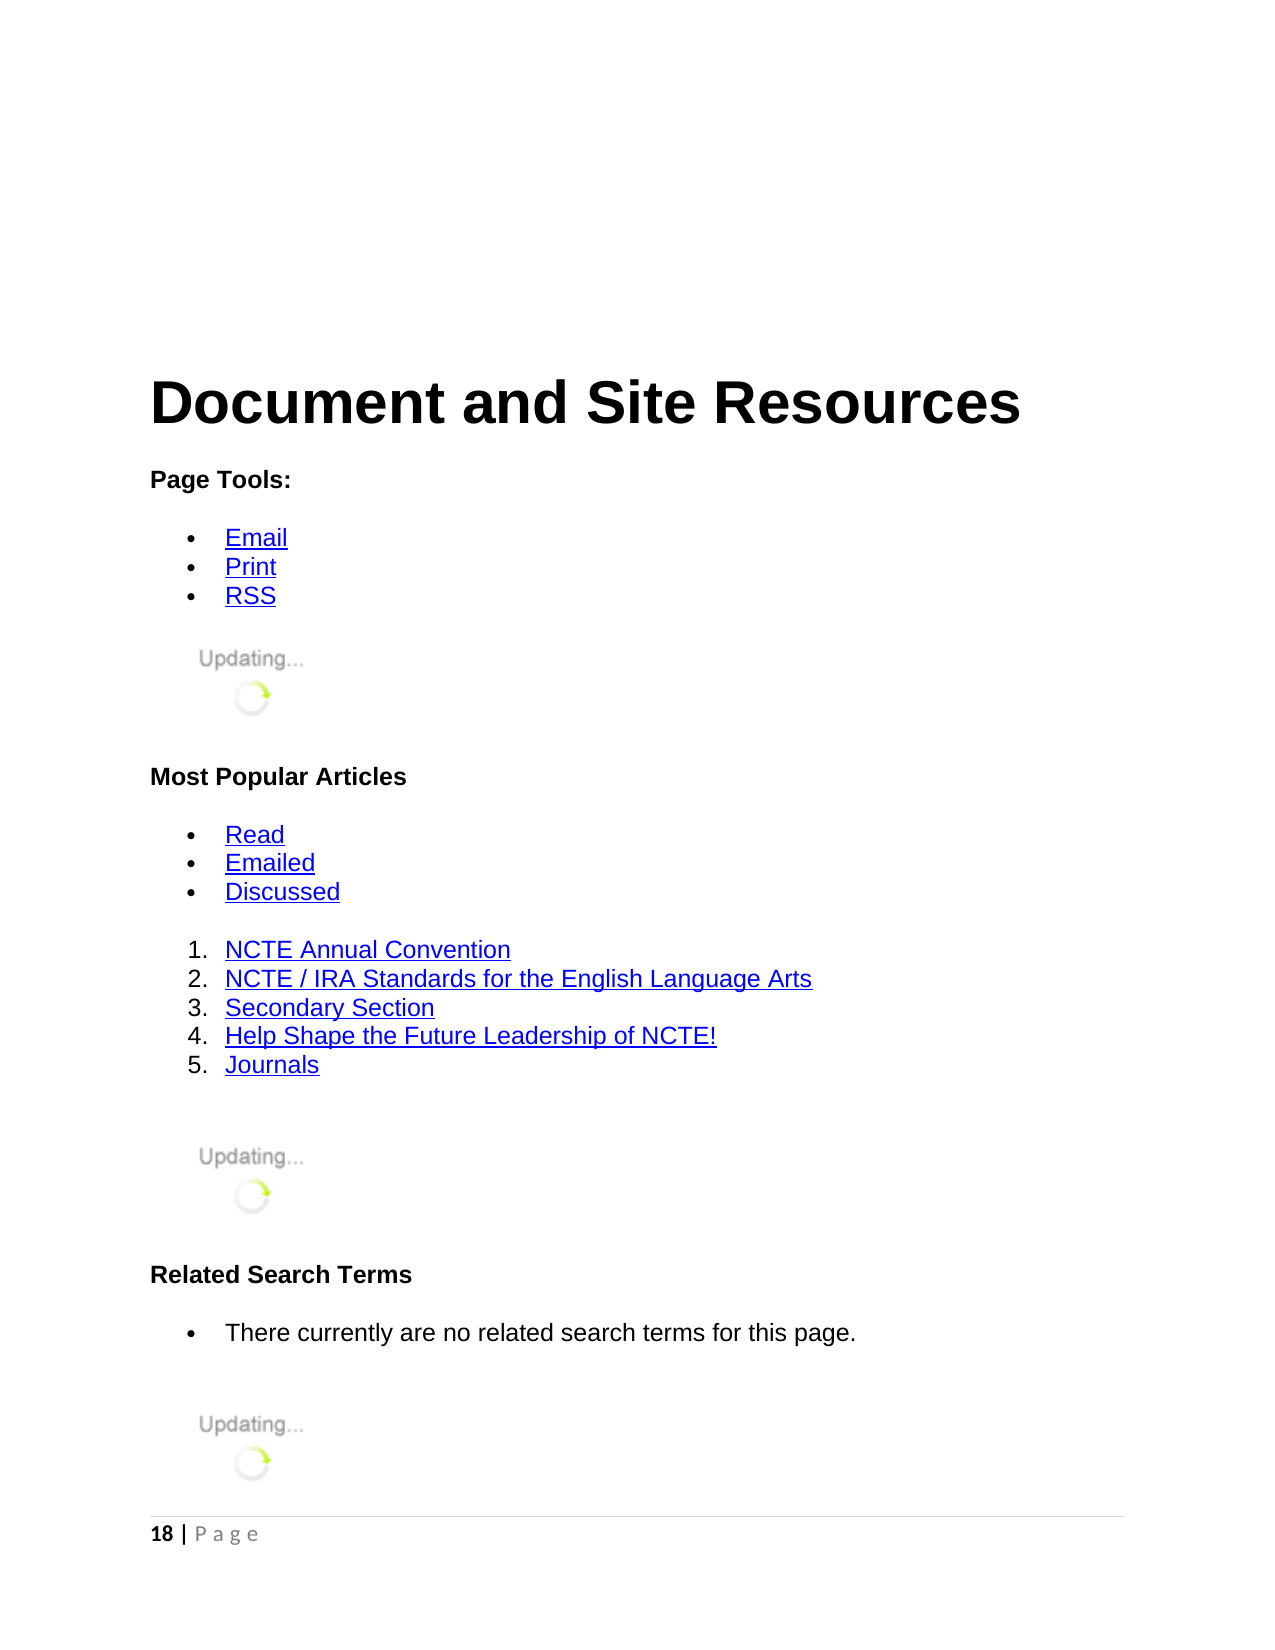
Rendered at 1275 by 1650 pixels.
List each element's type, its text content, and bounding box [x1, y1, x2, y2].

text Document and Site Resources [150, 367, 1125, 436]
list NCTE Annual Convention [187, 935, 1125, 964]
list There currently are no related search terms for this page. [187, 1318, 1125, 1346]
list RSS [187, 581, 1125, 610]
list NCTE / IRA Standards for the English Language Arts [187, 964, 1125, 993]
text Related Search Terms [150, 1260, 1125, 1288]
list Email [187, 523, 1125, 552]
list Print [187, 552, 1125, 581]
list Read [187, 820, 1125, 848]
list Journals [187, 1050, 1125, 1079]
text Page Tools: [150, 466, 1125, 494]
text Most Popular Articles [150, 762, 1125, 791]
picture [150, 638, 354, 733]
list Discussed [187, 877, 1125, 906]
list Help Shape the Future Leadership of NCTE! [187, 1021, 1125, 1050]
list Emailed [187, 848, 1125, 877]
list Secondary Section [187, 993, 1125, 1021]
picture [150, 1136, 354, 1231]
picture [150, 1404, 354, 1498]
